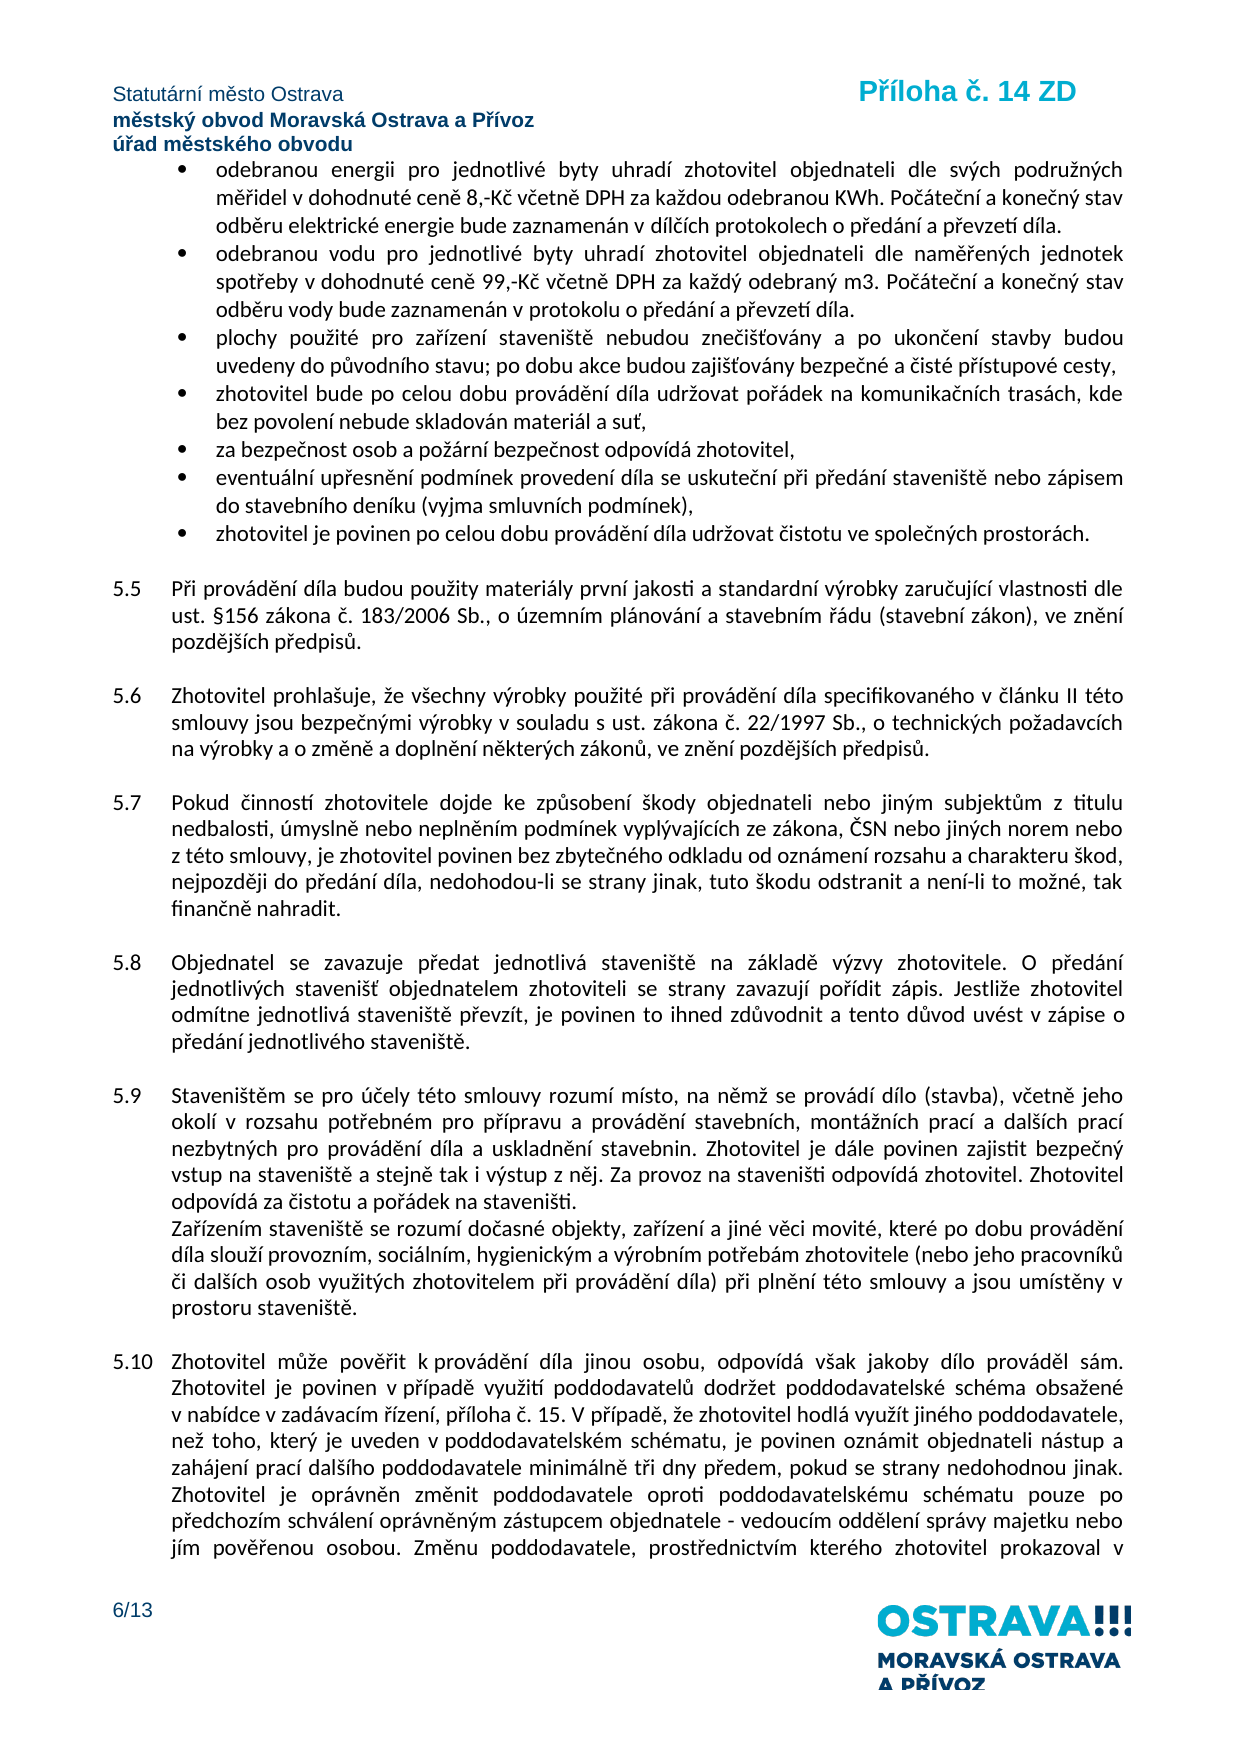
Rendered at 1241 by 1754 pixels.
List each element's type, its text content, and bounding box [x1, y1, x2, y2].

list eventuální upřesnění podmínek provedení díla se uskuteční při předání staveniště nebo zápisem do stavebního deníku (vyjma smluvních podmínek), [178, 463, 1125, 519]
text 5.6 Zhotovitel prohlašuje, že všechny výrobky použité při provádění díla specifikovaného v článku II této smlouvy jsou bezpečnými výrobky v souladu s ust. zákona č. 22/1997 Sb., o technických požadavcích na výrobky a o změně a doplnění některých zákonů, ve znění pozdějších předpisů. [112, 682, 1125, 762]
list plochy použité pro zařízení staveniště nebudou znečišťovány a po ukončení stavby budou uvedeny do původního stavu; po dobu akce budou zajišťovány bezpečné a čisté přístupové cesty, [178, 323, 1125, 379]
list odebranou energii pro jednotlivé byty uhradí zhotovitel objednateli dle svých podružných měřidel v dohodnuté ceně 8,-Kč včetně DPH za každou odebranou KWh. Počáteční a konečný stav odběru elektrické energie bude zaznamenán v dílčích protokolech o předání a převzetí díla. [178, 155, 1125, 239]
text 5.8 Objednatel se zavazuje předat jednotlivá staveniště na základě výzvy zhotovitele. O předání jednotlivých stavenišť objednatelem zhotoviteli se strany zavazují pořídit zápis. Jestliže zhotovitel odmítne jednotlivá staveniště převzít, je povinen to ihned zdůvodnit a tento důvod uvést v zápise o předání jednotlivého staveniště. [112, 949, 1125, 1055]
text 5.9 Staveništěm se pro účely této smlouvy rozumí místo, na němž se provádí dílo (stavba), včetně jeho okolí v rozsahu potřebném pro přípravu a provádění stavebních, montážních prací a dalších prací nezbytných pro provádění díla a uskladnění stavebnin. Zhotovitel je dále povinen zajistit bezpečný vstup na staveniště a stejně tak i výstup z něj. Za provoz na staveništi odpovídá zhotovitel. Zhotovitel odpovídá za čistotu a pořádek na staveništi. [112, 1082, 1125, 1215]
text 5.5 Při provádění díla budou použity materiály první jakosti a standardní výrobky zaručující vlastnosti dle ust. §156 zákona č. 183/2006 Sb., o územním plánování a stavebním řádu (stavební zákon), ve znění pozdějších předpisů. [112, 576, 1125, 656]
list za bezpečnost osob a požární bezpečnost odpovídá zhotovitel, [178, 436, 1125, 463]
text Zařízením staveniště se rozumí dočasné objekty, zařízení a jiné věci movité, které po dobu provádění díla slouží provozním, sociálním, hygienickým a výrobním potřebám zhotovitele (nebo jeho pracovníků či dalších osob využitých zhotovitelem při provádění díla) při plnění této smlouvy a jsou umístěny v prostoru staveniště. [171, 1215, 1125, 1322]
list odebranou vodu pro jednotlivé byty uhradí zhotovitel objednateli dle naměřených jednotek spotřeby v dohodnuté ceně 99,-Kč včetně DPH za každý odebraný m3. Počáteční a konečný stav odběru vody bude zaznamenán v protokolu o předání a převzetí díla. [178, 239, 1125, 323]
text 5.7 Pokud činností zhotovitele dojde ke způsobení škody objednateli nebo jiným subjektům z titulu nedbalosti, úmyslně nebo neplněním podmínek vyplývajících ze zákona, ČSN nebo jiných norem nebo z této smlouvy, je zhotovitel povinen bez zbytečného odkladu od oznámení rozsahu a charakteru škod, nejpozději do předání díla, nedohodou-li se strany jinak, tuto škodu odstranit a není-li to možné, tak finančně nahradit. [112, 789, 1125, 922]
list zhotovitel je povinen po celou dobu provádění díla udržovat čistotu ve společných prostorách. [178, 519, 1125, 548]
picture [877, 1605, 1131, 1690]
list zhotovitel bude po celou dobu provádění díla udržovat pořádek na komunikačních trasách, kde bez povolení nebude skladován materiál a suť, [178, 379, 1125, 436]
